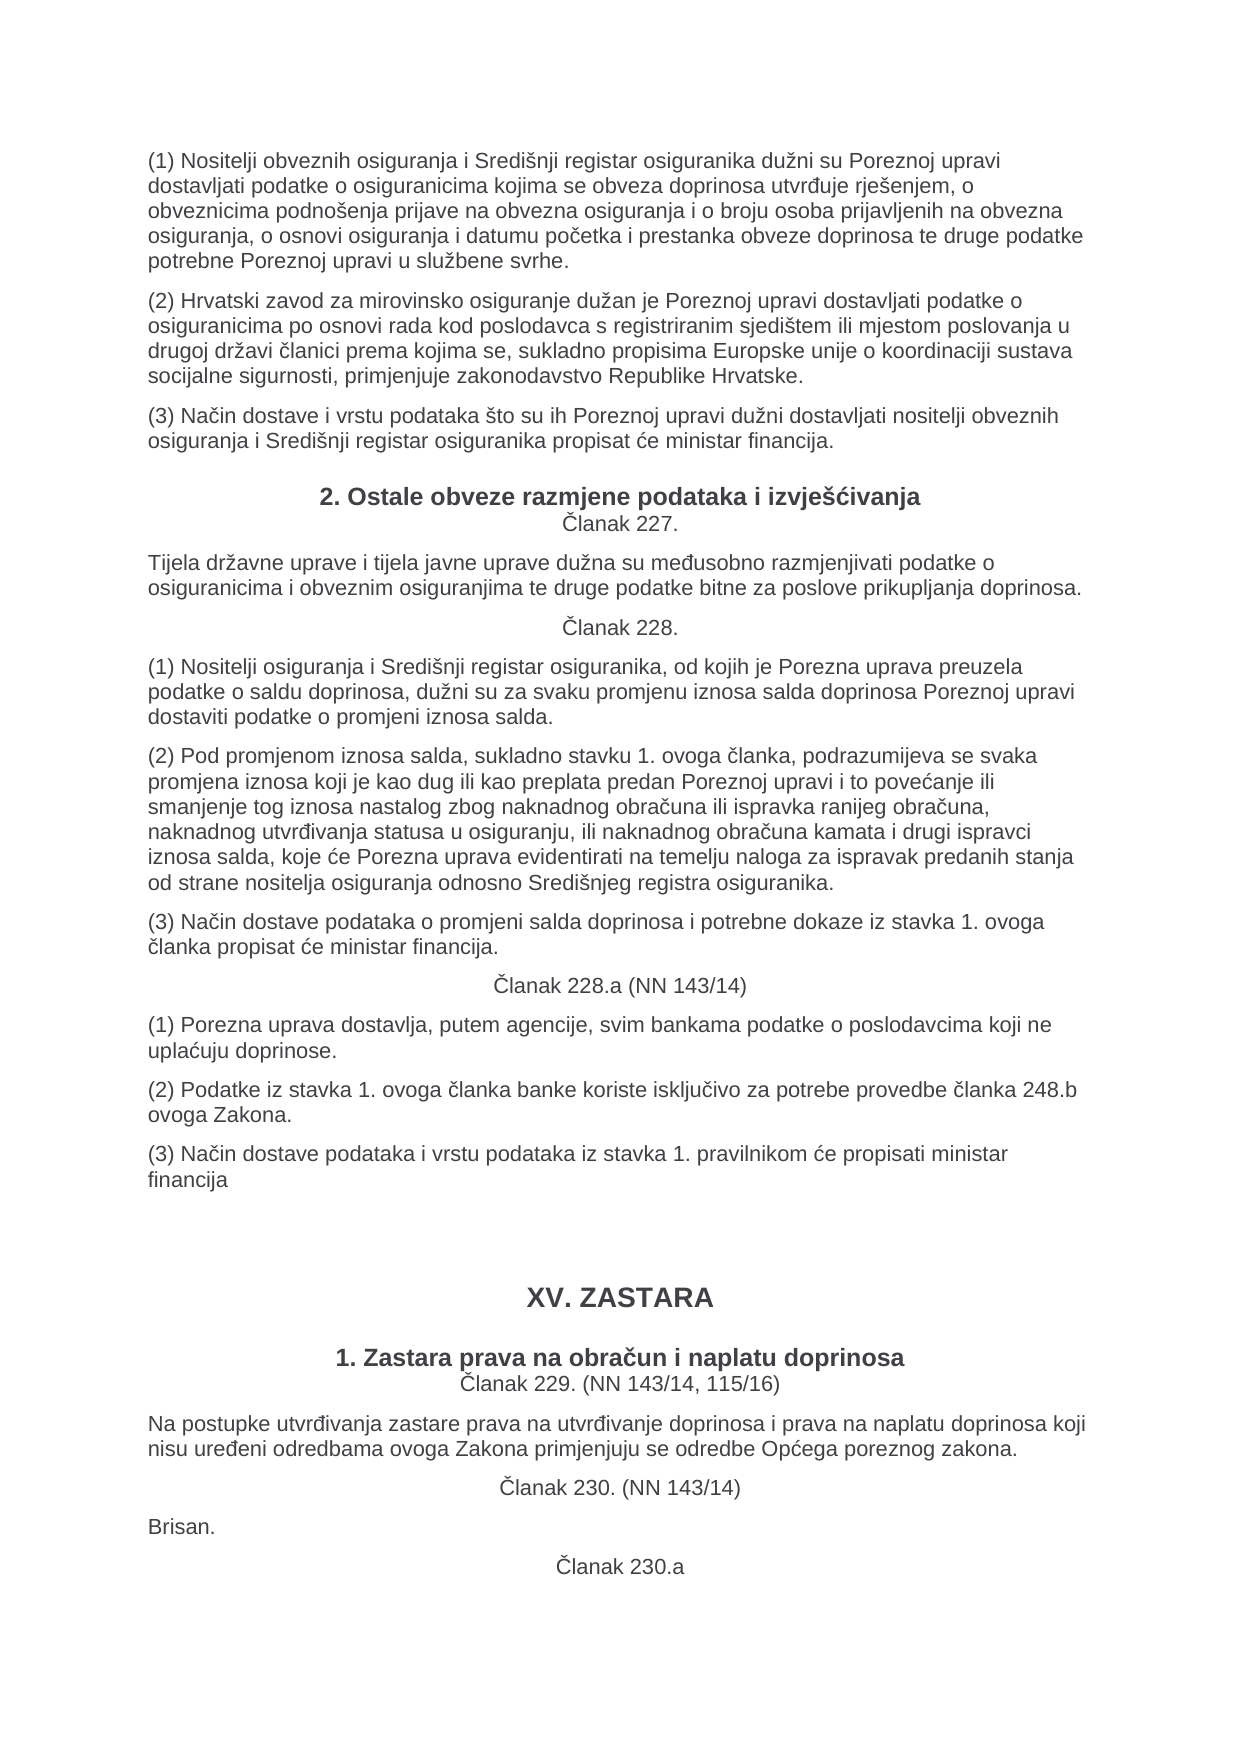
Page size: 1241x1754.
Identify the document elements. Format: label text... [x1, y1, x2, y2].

text Članak 230.a [148, 1553, 1093, 1579]
text Brisan. [148, 1514, 1093, 1539]
text (3) Način dostave i vrstu podataka što su ih Poreznoj upravi dužni dostavljati nositelji obveznih osiguranja i Središnji registar osiguranika propisat će ministar financija. [148, 403, 1093, 453]
text Članak 230. (NN 143/14) [148, 1475, 1093, 1500]
text XV. ZASTARA [148, 1272, 1093, 1314]
text 1. Zastara prava na obračun i naplatu doprinosa [148, 1329, 1093, 1371]
text Članak 228.a (NN 143/14) [148, 973, 1093, 998]
text Na postupke utvrđivanja zastare prava na utvrđivanje doprinosa i prava na naplatu doprinosa koji nisu uređeni odredbama ovoga Zakona primjenjuju se odredbe Općega poreznog zakona. [148, 1411, 1093, 1461]
text (2) Pod promjenom iznosa salda, sukladno stavku 1. ovoga članka, podrazumijeva se svaka promjena iznosa koji je kao dug ili kao preplata predan Poreznoj upravi i to povećanje ili smanjenje tog iznosa nastalog zbog naknadnog obračuna ili ispravka ranijeg obračuna, naknadnog utvrđivanja statusa u osiguranju, ili naknadnog obračuna kamata i drugi ispravci iznosa salda, koje će Porezna uprava evidentirati na temelju naloga za ispravak predanih stanja od strane nositelja osiguranja odnosno Središnjeg registra osiguranika. [148, 743, 1093, 894]
text (3) Način dostave podataka i vrstu podataka iz stavka 1. pravilnikom će propisati ministar financija [148, 1141, 1093, 1192]
text (1) Nositelji osiguranja i Središnji registar osiguranika, od kojih je Porezna uprava preuzela podatke o saldu doprinosa, dužni su za svaku promjenu iznosa salda doprinosa Poreznoj upravi dostaviti podatke o promjeni iznosa salda. [148, 654, 1093, 729]
text Članak 229. (NN 143/14, 115/16) [148, 1371, 1093, 1396]
text Članak 227. [148, 511, 1093, 536]
text 2. Ostale obveze razmjene podataka i izvješćivanja [148, 469, 1093, 511]
text (2) Podatke iz stavka 1. ovoga članka banke koriste isključivo za potrebe provedbe članka 248.b ovoga Zakona. [148, 1077, 1093, 1127]
text (2) Hrvatski zavod za mirovinsko osiguranje dužan je Poreznoj upravi dostavljati podatke o osiguranicima po osnovi rada kod poslodavca s registriranim sjedištem ili mjestom poslovanja u drugoj državi članici prema kojima se, sukladno propisima Europske unije o koordinaciji sustava socijalne sigurnosti, primjenjuje zakonodavstvo Republike Hrvatske. [148, 288, 1093, 388]
text (3) Način dostave podataka o promjeni salda doprinosa i potrebne dokaze iz stavka 1. ovoga članka propisat će ministar financija. [148, 909, 1093, 959]
text Članak 228. [148, 614, 1093, 639]
text (1) Porezna uprava dostavlja, putem agencije, svim bankama podatke o poslodavcima koji ne uplaćuju doprinose. [148, 1012, 1093, 1063]
text Tijela državne uprave i tijela javne uprave dužna su međusobno razmjenjivati podatke o osiguranicima i obveznim osiguranjima te druge podatke bitne za poslove prikupljanja doprinosa. [148, 550, 1093, 600]
text (1) Nositelji obveznih osiguranja i Središnji registar osiguranika dužni su Poreznoj upravi dostavljati podatke o osiguranicima kojima se obveza doprinosa utvrđuje rješenjem, o obveznicima podnošenja prijave na obvezna osiguranja i o broju osoba prijavljenih na obvezna osiguranja, o osnovi osiguranja i datumu početka i prestanka obveze doprinosa te druge podatke potrebne Poreznoj upravi u službene svrhe. [148, 148, 1093, 274]
